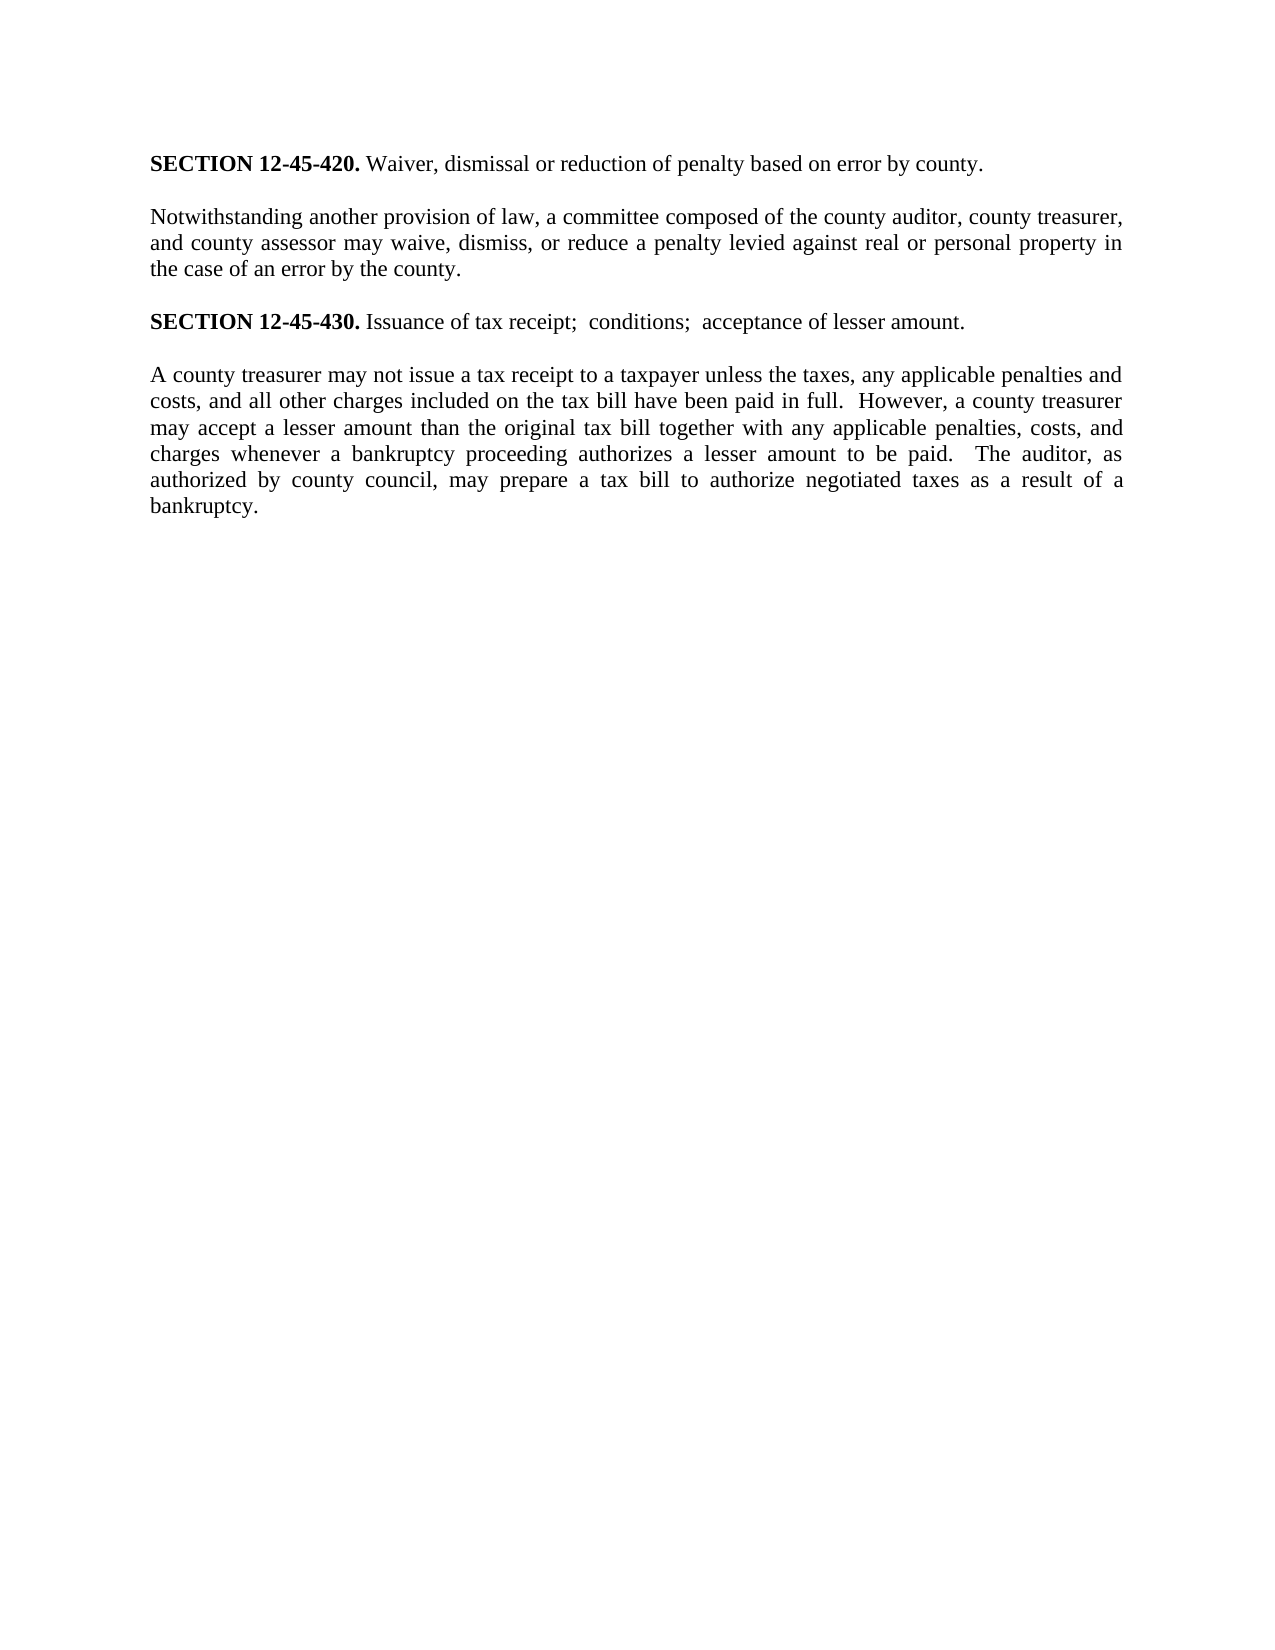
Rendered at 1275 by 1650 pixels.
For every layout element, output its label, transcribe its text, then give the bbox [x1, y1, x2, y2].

text SECTION 12-45-420. Waiver, dismissal or reduction of penalty based on error by county. [150, 150, 1125, 176]
text Notwithstanding another provision of law, a committee composed of the county auditor, county treasurer, and county assessor may waive, dismiss, or reduce a penalty levied against real or personal property in the case of an error by the county. [150, 203, 1125, 282]
text A county treasurer may not issue a tax receipt to a taxpayer unless the taxes, any applicable penalties and costs, and all other charges included on the tax bill have been paid in full. However, a county treasurer may accept a lesser amount than the original tax bill together with any applicable penalties, costs, and charges whenever a bankruptcy proceeding authorizes a lesser amount to be paid. The auditor, as authorized by county council, may prepare a tax bill to authorize negotiated taxes as a result of a bankruptcy. [150, 361, 1125, 519]
text SECTION 12-45-430. Issuance of tax receipt; conditions; acceptance of lesser amount. [150, 308, 1125, 334]
